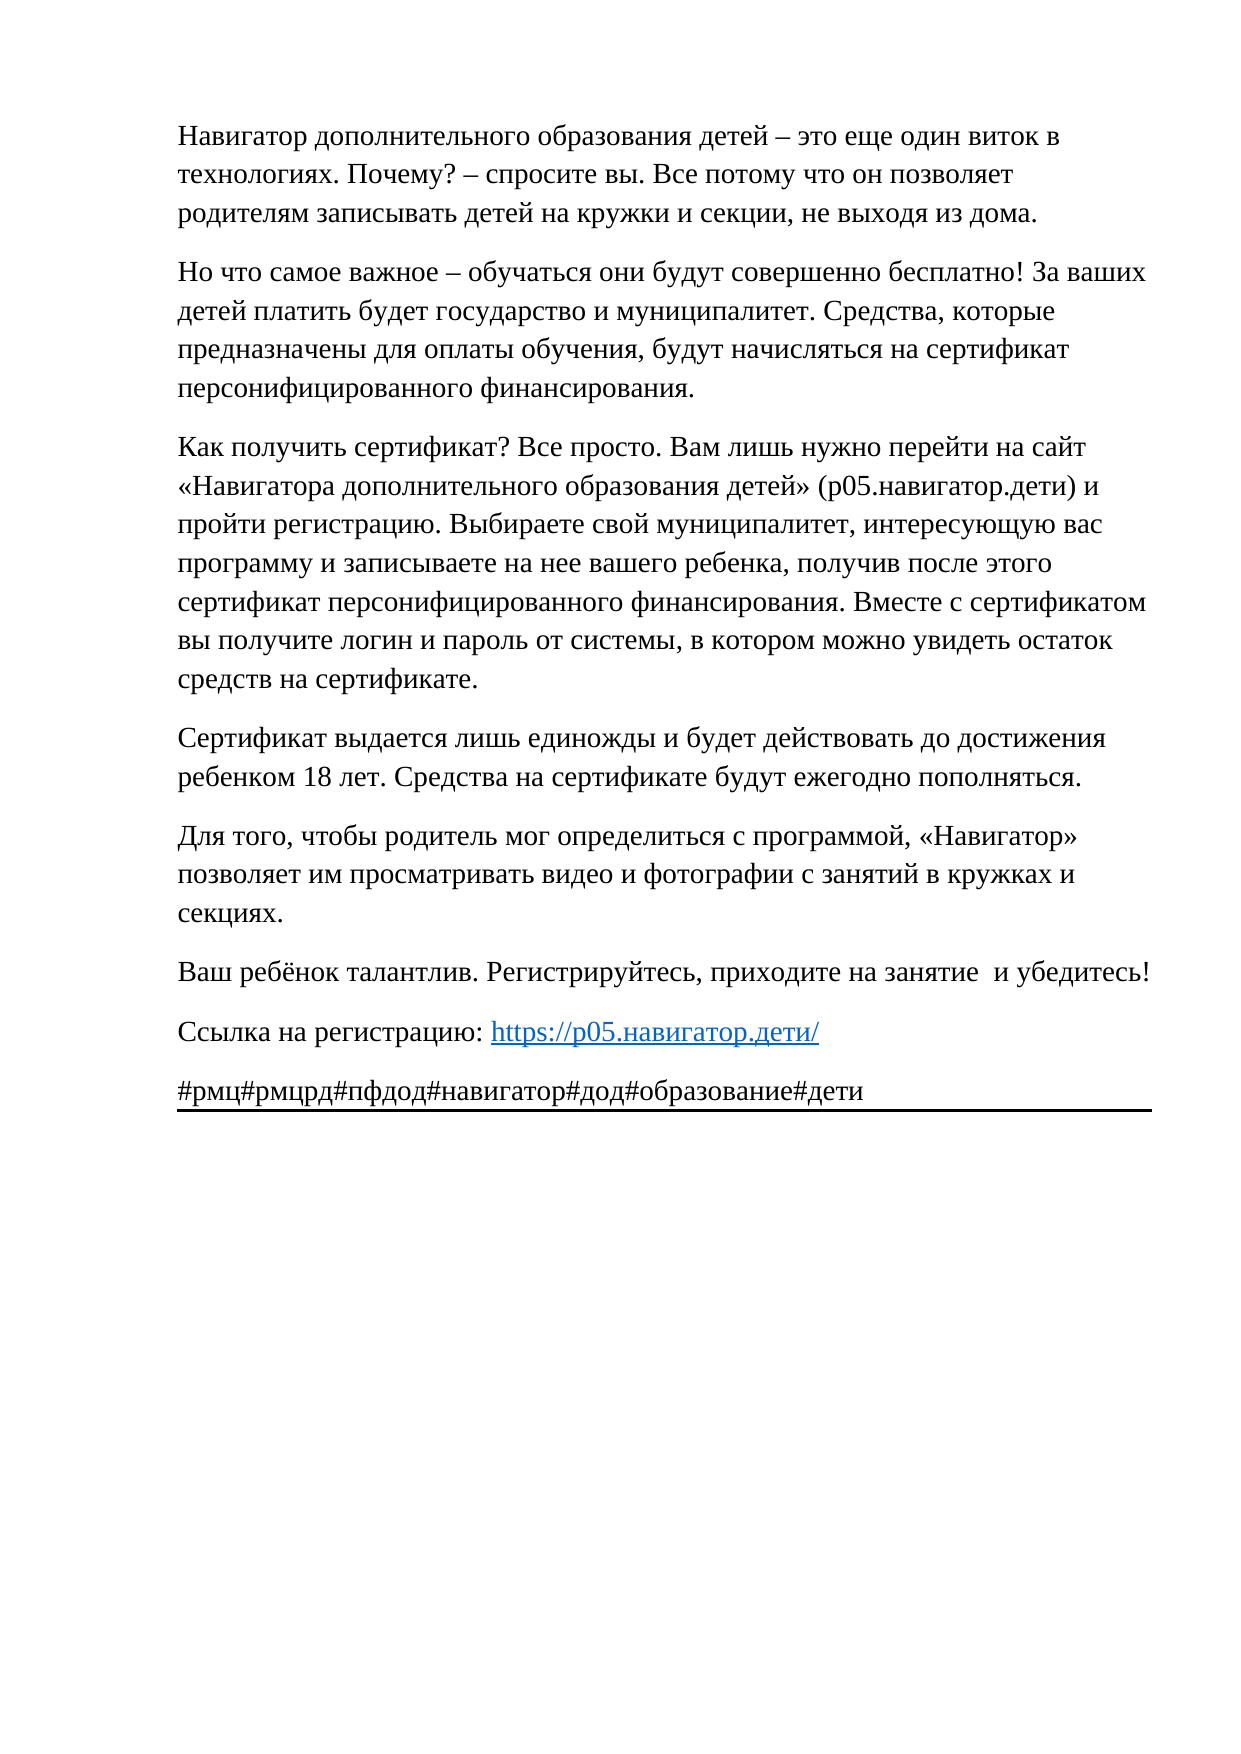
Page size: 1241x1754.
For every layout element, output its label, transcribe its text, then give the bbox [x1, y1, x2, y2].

text Но что самое важное – обучаться они будут совершенно бесплатно! За ваших детей платить будет государство и муниципалитет. Средства, которые предназначены для оплаты обучения, будут начисляться на сертификат персонифицированного финансирования. [177, 254, 1152, 404]
text #рмц#рмцрд#пфдод#навигатор#дод#образование#дети [177, 1073, 1152, 1109]
text Ваш ребёнок талантлив. Регистрируйтесь, приходите на занятие и убедитесь! [177, 954, 1152, 988]
text Ссылка на регистрацию: https://р05.навигатор.дети/ [177, 1014, 1152, 1047]
text Для того, чтобы родитель мог определиться с программой, «Навигатор» позволяет им просматривать видео и фотографии с занятий в кружках и секциях. [177, 818, 1152, 929]
text Как получить сертификат? Все просто. Вам лишь нужно перейти на сайт «Навигатора дополнительного образования детей» (р05.навигатор.дети) и пройти регистрацию. Выбираете свой муниципалитет, интересующую вас программу и записываете на нее вашего ребенка, получив после этого сертификат персонифицированного финансирования. Вместе с сертификатом вы получите логин и пароль от системы, в котором можно увидеть остаток средств на сертификате. [177, 429, 1152, 694]
text Сертификат выдается лишь единожды и будет действовать до достижения ребенком 18 лет. Средства на сертификате будут ежегодно пополняться. [177, 720, 1152, 792]
text Навигатор дополнительного образования детей – это еще один виток в технологиях. Почему? – спросите вы. Все потому что он позволяет родителям записывать детей на кружки и секции, не выходя из дома. [177, 118, 1152, 229]
